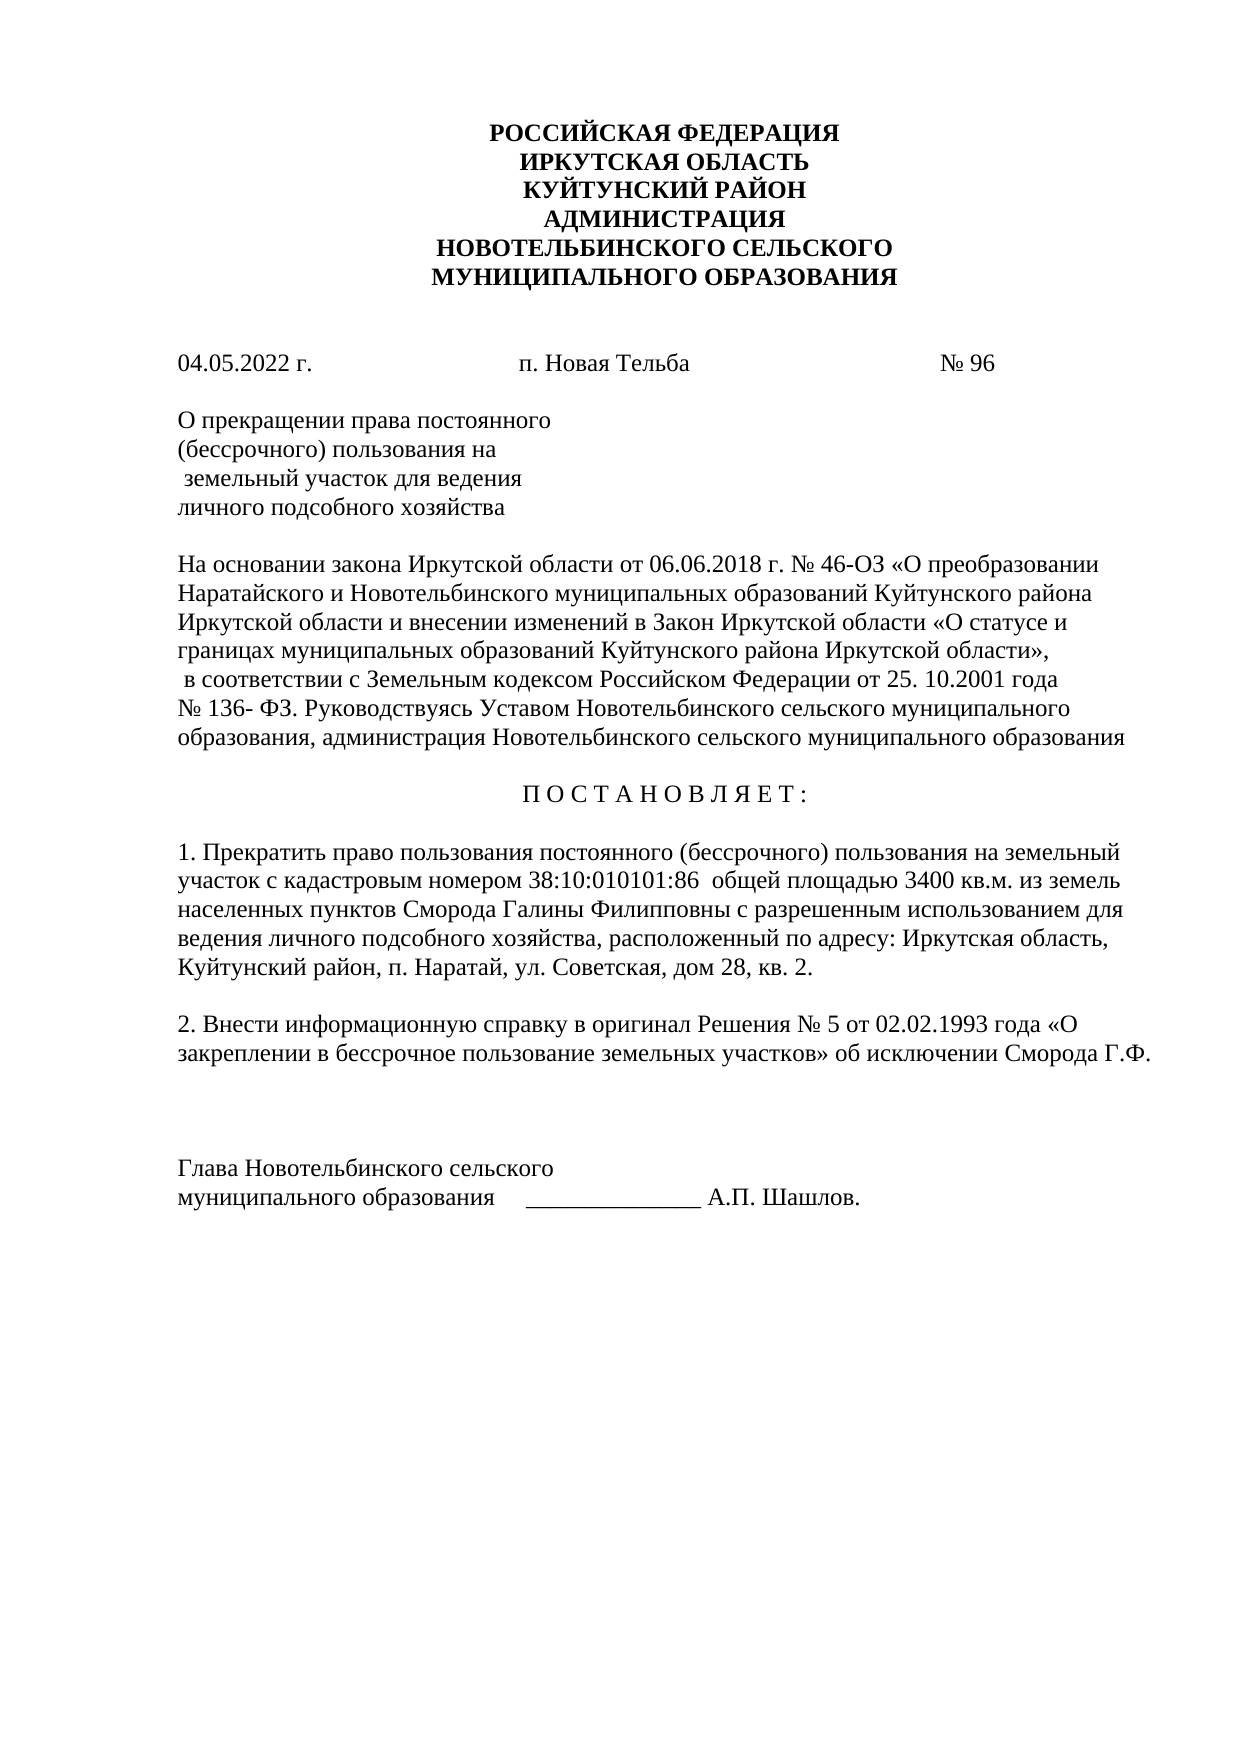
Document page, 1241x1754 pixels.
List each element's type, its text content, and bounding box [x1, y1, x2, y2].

text (бессрочного) пользования на [177, 434, 1152, 463]
text На основании закона Иркутской области от 06.06.2018 г. № 46-ОЗ «О преобразовании Наратайского и Новотельбинского муниципальных образований Куйтунского района Иркутской области и внесении изменений в Закон Иркутской области «О статусе и границах муниципальных образований Куйтунского района Иркутской области», [177, 549, 1152, 664]
text земельный участок для ведения [177, 463, 1152, 492]
text АДМИНИСТРАЦИЯ [177, 204, 1152, 233]
text НОВОТЕЛЬБИНСКОГО СЕЛЬСКОГО МУНИЦИПАЛЬНОГО ОБРАЗОВАНИЯ [177, 233, 1152, 291]
text Глава Новотельбинского сельского муниципального образования ______________ А.П. Шашлов. [177, 1153, 1152, 1211]
text О прекращении права постоянного [177, 406, 1152, 434]
text КУЙТУНСКИЙ РАЙОН [177, 176, 1152, 204]
text в соответствии с Земельным кодексом Российском Федерации от 25. 10.2001 года [177, 664, 1152, 693]
text личного подсобного хозяйства [177, 492, 1152, 521]
text ИРКУТСКАЯ ОБЛАСТЬ [177, 147, 1152, 176]
text 04.05.2022 г. п. Новая Тельба № 96 [177, 348, 1152, 377]
text № 136- ФЗ. Руководствуясь Уставом Новотельбинского сельского муниципального образования, администрация Новотельбинского сельского муниципального образования [177, 693, 1152, 751]
text 2. Внести информационную справку в оригинал Решения № 5 от 02.02.1993 года «О закреплении в бессрочное пользование земельных участков» об исключении Сморода Г.Ф. [177, 1009, 1152, 1067]
text П О С Т А Н О В Л Я Е Т : [177, 779, 1152, 808]
text 1. Прекратить право пользования постоянного (бессрочного) пользования на земельный участок с кадастровым номером 38:10:010101:86 общей площадью 3400 кв.м. из земель населенных пунктов Сморода Галины Филипповны с разрешенным использованием для ведения личного подсобного хозяйства, расположенный по адресу: Иркутская область, Куйтунский район, п. Наратай, ул. Советская, дом 28, кв. 2. [177, 837, 1152, 981]
text РОССИЙСКАЯ ФЕДЕРАЦИЯ [177, 118, 1152, 147]
